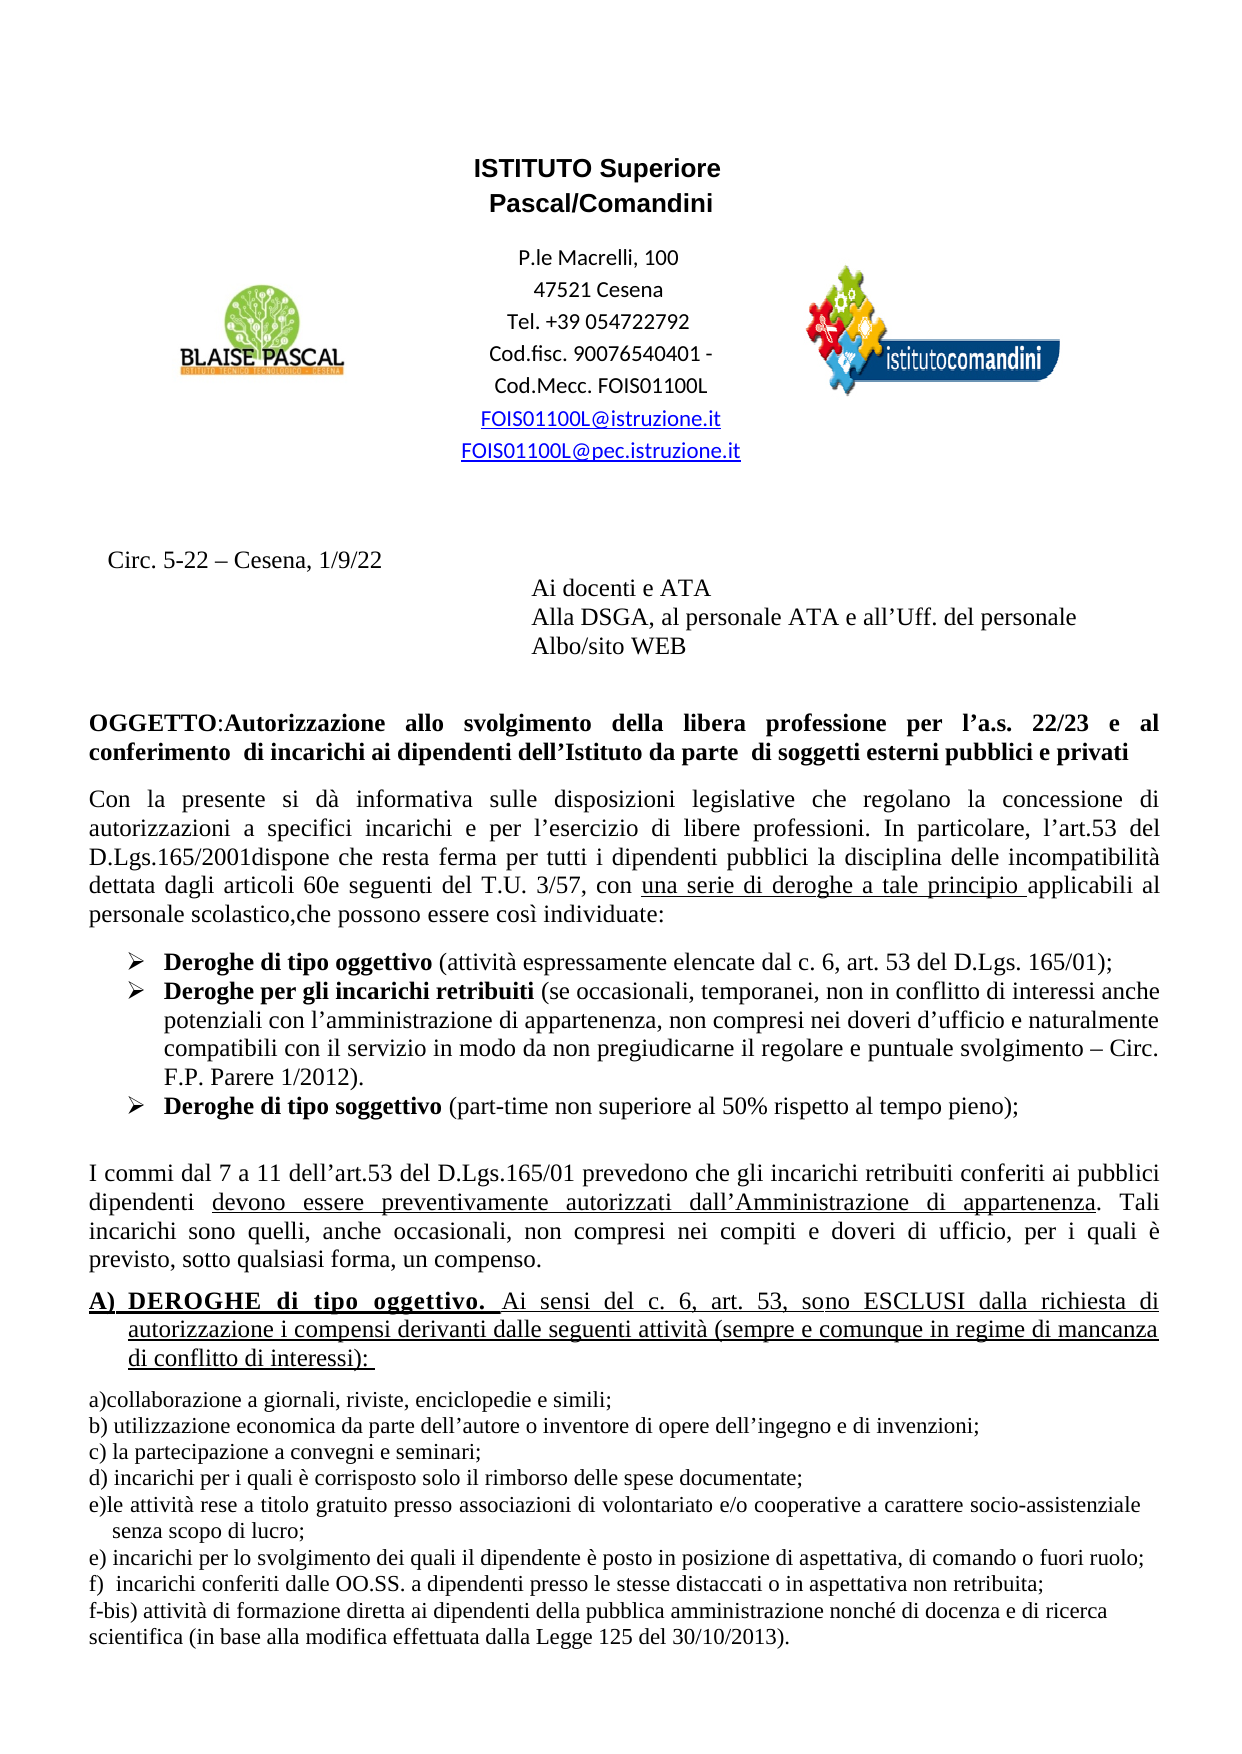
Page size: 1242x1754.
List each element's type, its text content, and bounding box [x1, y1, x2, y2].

text e)le attività rese a titolo gratuito presso associazioni di volontariato e/o cooperative a carattere socio-assistenziale senza scopo di lucro; [89, 1492, 1141, 1544]
list DEROGHE di tipo oggettivo. Ai sensi del c. 6, art. 53, sono ESCLUSI dalla richiesta di autorizzazione i compensi derivanti dalle seguenti attività (sempre e comunque in regime di mancanza di conflitto di interessi): [89, 1286, 1159, 1372]
text Circ. 5-22 – Cesena, 1/9/22 [107, 545, 1167, 573]
text Alla DSGA, al personale ATA e all’Uff. del personale Albo/sito WEB [531, 602, 1110, 660]
list Deroghe di tipo oggettivo (attività espressamente elencate dal c. 6, art. 53 del D.Lgs. 165/01); [126, 947, 1160, 976]
text Ai docenti e ATA [531, 573, 1110, 602]
text e) incarichi per lo svolgimento dei quali il dipendente è posto in posizione di aspettativa, di comando o fuori ruolo; [89, 1544, 1150, 1570]
table_header [756, 98, 1104, 542]
table_header [77, 98, 446, 542]
text OGGETTO:Autorizzazione allo svolgimento della libera professione per l’a.s. 22/23 e al conferimento di incarichi ai dipendenti dell’Istituto da parte di soggetti esterni pubblici e privati [89, 708, 1159, 765]
text I commi dal 7 a 11 dell’art.53 del D.Lgs.165/01 prevedono che gli incarichi retribuiti conferiti ai pubblici dipendenti devono essere preventivamente autorizzati dall’Amministrazione di appartenenza. Tali incarichi sono quelli, anche occasionali, non compresi nei compiti e doveri di ufficio, per i quali è previsto, sotto qualsiasi forma, un compenso. [89, 1158, 1160, 1273]
list Deroghe per gli incarichi retribuiti (se occasionali, temporanei, non in conflitto di interessi anche potenziali con l’amministrazione di appartenenza, non compresi nei doveri d’ufficio e naturalmente compatibili con il servizio in modo da non pregiudicarne il regolare e puntuale svolgimento – Circ. F.P. Parere 1/2012). [126, 976, 1160, 1091]
text b) utilizzazione economica da parte dell’autore o inventore di opere dell’ingegno e di invenzioni; [89, 1412, 980, 1438]
text f-bis) attività di formazione diretta ai dipendenti della pubblica amministrazione nonché di docenza e di ricerca [89, 1597, 1170, 1623]
text c) la partecipazione a convegni e seminari; [89, 1438, 489, 1465]
text scientifica (in base alla modifica effettuata dalla Legge 125 del 30/10/2013). [89, 1624, 1170, 1650]
text f) incarichi conferiti dalle OO.SS. a dipendenti presso le stesse distaccati o in aspettativa non retribuita; [89, 1570, 1050, 1597]
text a)collaborazione a giornali, riviste, enciclopedie e simili; [89, 1386, 623, 1412]
list Deroghe di tipo soggettivo (part-time non superiore al 50% rispetto al tempo pieno); [126, 1091, 1160, 1120]
text Con la presente si dà informativa sulle disposizioni legislative che regolano la concessione di autorizzazioni a specifici incarichi e per l’esercizio di libere professioni. In particolare, l’art.53 del D.Lgs.165/2001dispone che resta ferma per tutti i dipendenti pubblici la disciplina delle incompatibilità dettata dagli articoli 60e seguenti del T.U. 3/57, con una serie di deroghe a tale principio applicabili al personale scolastico,che possono essere così individuate: [89, 784, 1160, 928]
table_header ISTITUTO Superiore Pascal/Comandini P.le Macrelli, 100 47521 Cesena Tel. +39 054722792 Cod.fisc. 90076540401 - Cod.Mecc. FOIS01100L FOIS01100L@istruzione.it FOIS01100L@pec.istruzione.it [446, 98, 756, 542]
text d) incarichi per i quali è corrisposto solo il rimborso delle spese documentate; [89, 1465, 809, 1491]
picture [150, 251, 374, 408]
picture [795, 257, 1064, 403]
